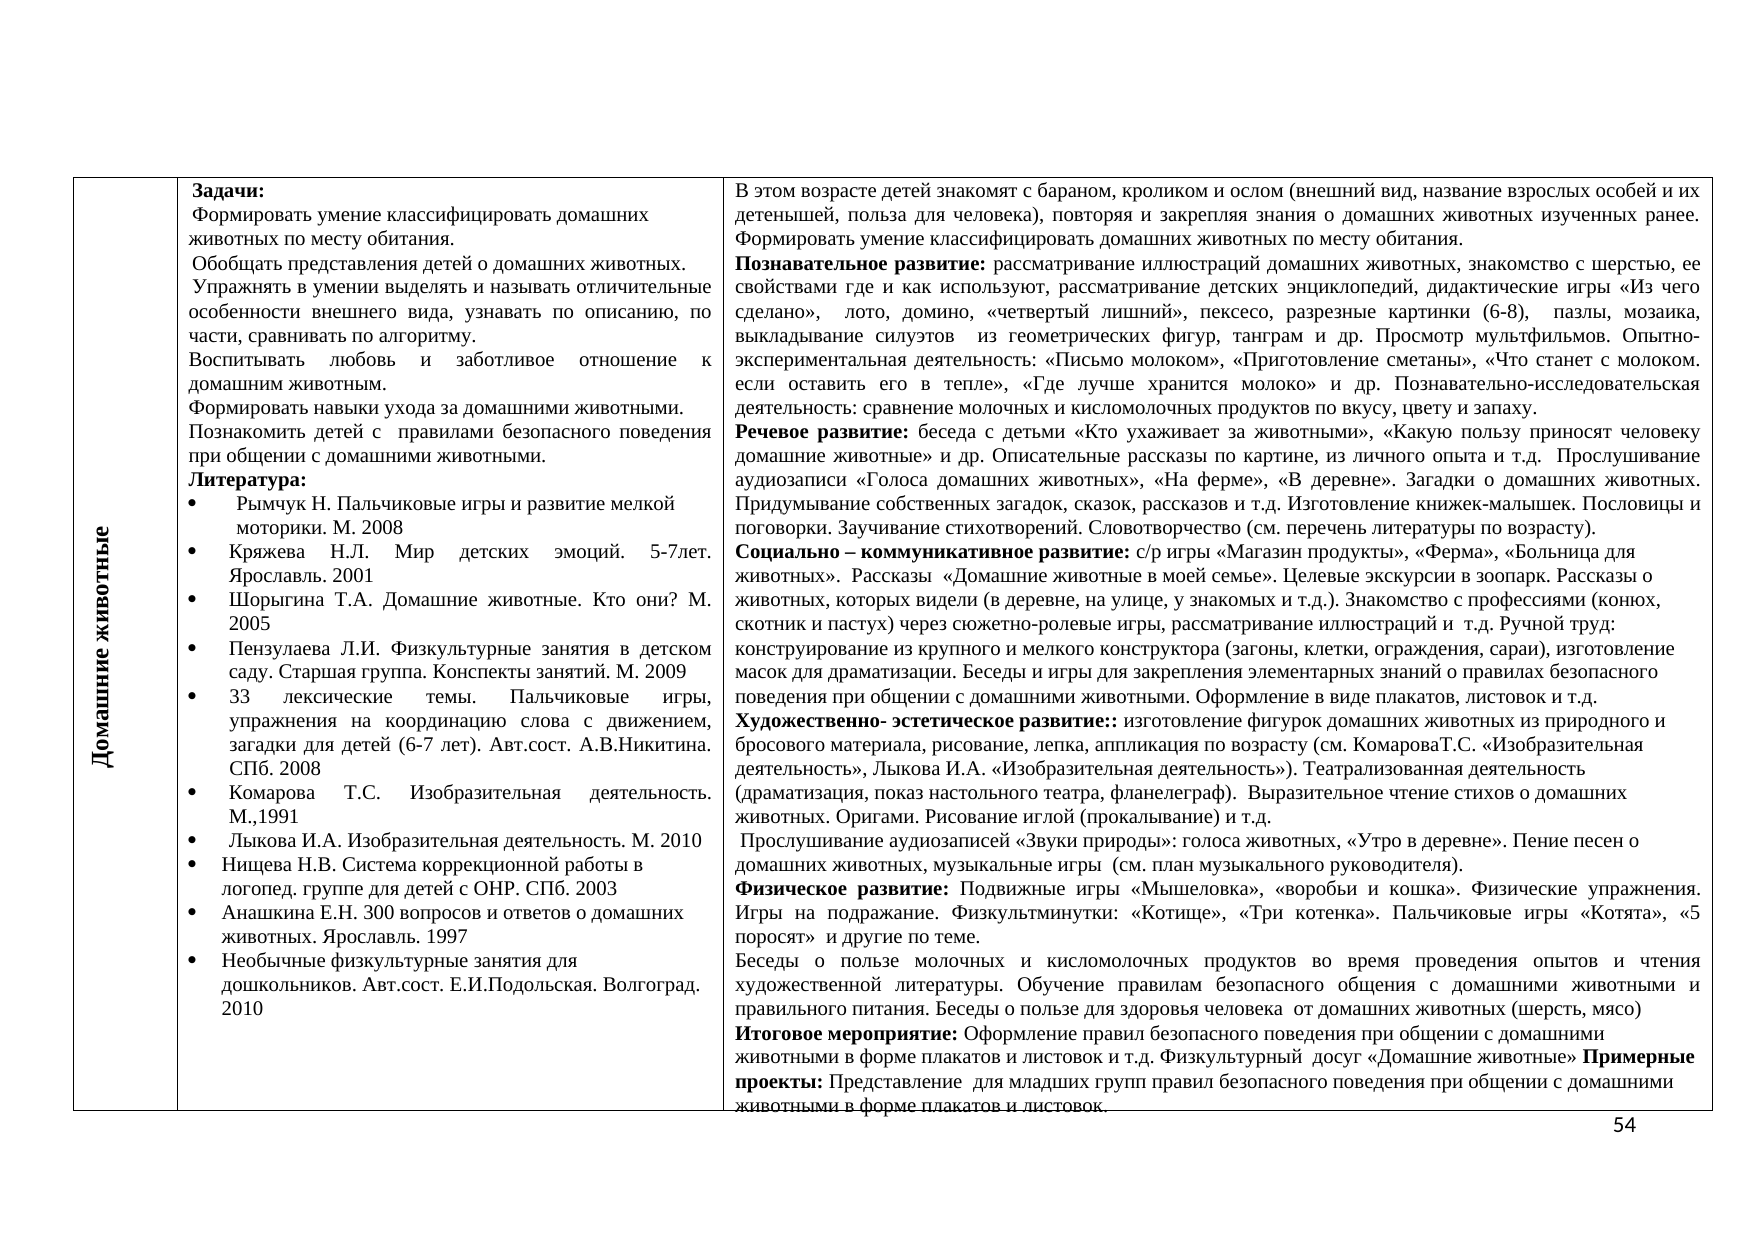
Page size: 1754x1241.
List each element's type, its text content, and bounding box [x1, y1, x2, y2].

table_cell Задачи: Формировать умение классифицировать домашних животных по месту обитания. Обобщать представления детей о домашних животных. Упражнять в умении выделять и называть отличительные особенности внешнего вида, узнавать по описанию, по части, сравнивать по алгоритму. Воспитывать любовь и заботливое отношение к домашним животным. Формировать навыки ухода за домашними животными. Познакомить детей с правилами безопасного поведения при общении с домашними животными. Литература: Рымчук Н. Пальчиковые игры и развитие мелкой моторики. М. 2008 Кряжева Н.Л. Мир детских эмоций. 5-7лет. Ярославль. 2001 Шорыгина Т.А. Домашние животные. Кто они? М. 2005 Пензулаева Л.И. Физкультурные занятия в детском саду. Старшая группа. Конспекты занятий. М. 2009 33 лексические темы. Пальчиковые игры, упражнения на координацию слова с движением, загадки для детей (6-7 лет). Авт.сост. А.В.Никитина. СПб. 2008 Комарова Т.С. Изобразительная деятельность. М.,1991 Лыкова И.А. Изобразительная деятельность. М. 2010 Нищева Н.В. Система коррекционной работы в логопед. группе для детей с ОНР. СПб. 2003 Анашкина Е.Н. 300 вопросов и ответов о домашних животных. Ярославль. 1997 Необычные физкультурные занятия для дошкольников. Авт.сост. Е.И.Подольская. Волгоград. 2010 [178, 178, 723, 1110]
table_cell Домашние животные [74, 178, 177, 1110]
table_cell В этом возрасте детей знакомят с бараном, кроликом и ослом (внешний вид, название взрослых особей и их детенышей, польза для человека), повторяя и закрепляя знания о домашних животных изученных ранее. Формировать умение классифицировать домашних животных по месту обитания. Познавательное развитие: рассматривание иллюстраций домашних животных, знакомство с шерстью, ее свойствами где и как используют, рассматривание детских энциклопедий, дидактические игры «Из чего сделано», лото, домино, «четвертый лишний», пексесо, разрезные картинки (6-8), пазлы, мозаика, выкладывание силуэтов из геометрических фигур, танграм и др. Просмотр мультфильмов. Опытно-экспериментальная деятельность: «Письмо молоком», «Приготовление сметаны», «Что станет с молоком. если оставить его в тепле», «Где лучше хранится молоко» и др. Познавательно-исследовательская деятельность: сравнение молочных и кисломолочных продуктов по вкусу, цвету и запаху. Речевое развитие: беседа с детьми «Кто ухаживает за животными», «Какую пользу приносят человеку домашние животные» и др. Описательные рассказы по картине, из личного опыта и т.д. Прослушивание аудиозаписи «Голоса домашних животных», «На ферме», «В деревне». Загадки о домашних животных. Придумывание собственных загадок, сказок, рассказов и т.д. Изготовление книжек-малышек. Пословицы и поговорки. Заучивание стихотворений. Словотворчество (см. перечень литературы по возрасту). Социально – коммуникативное развитие: с/р игры «Магазин продукты», «Ферма», «Больница для животных». Рассказы «Домашние животные в моей семье». Целевые экскурсии в зоопарк. Рассказы о животных, которых видели (в деревне, на улице, у знакомых и т.д.). Знакомство с профессиями (конюх, скотник и пастух) через сюжетно-ролевые игры, рассматривание иллюстраций и т.д. Ручной труд: конструирование из крупного и мелкого конструктора (загоны, клетки, ограждения, сараи), изготовление масок для драматизации. Беседы и игры для закрепления элементарных знаний о правилах безопасного поведения при общении с домашними животными. Оформление в виде плакатов, листовок и т.д. Художественно- эстетическое развитие:: изготовление фигурок домашних животных из природного и бросового материала, рисование, лепка, аппликация по возрасту (см. КомароваТ.С. «Изобразительная деятельность», Лыкова И.А. «Изобразительная деятельность»). Театрализованная деятельность (драматизация, показ настольного театра, фланелеграф). Выразительное чтение стихов о домашних животных. Оригами. Рисование иглой (прокалывание) и т.д. Прослушивание аудиозаписей «Звуки природы»: голоса животных, «Утро в деревне». Пение песен о домашних животных, музыкальные игры (см. план музыкального руководителя). Физическое развитие: Подвижные игры «Мышеловка», «воробьи и кошка». Физические упражнения. Игры на подражание. Физкультминутки: «Котище», «Три котенка». Пальчиковые игры «Котята», «5 поросят» и другие по теме. Беседы о пользе молочных и кисломолочных продуктов во время проведения опытов и чтения художественной литературы. Обучение правилам безопасного общения с домашними животными и правильного питания. Беседы о пользе для здоровья человека от домашних животных (шерсть, мясо) Итоговое мероприятие: Оформление правил безопасного поведения при общении с домашними животными в форме плакатов и листовок и т.д. Физкультурный досуг «Домашние животные» Примерные проекты: Представление для младших групп правил безопасного поведения при общении с домашними животными в форме плакатов и листовок. [724, 178, 1712, 1110]
